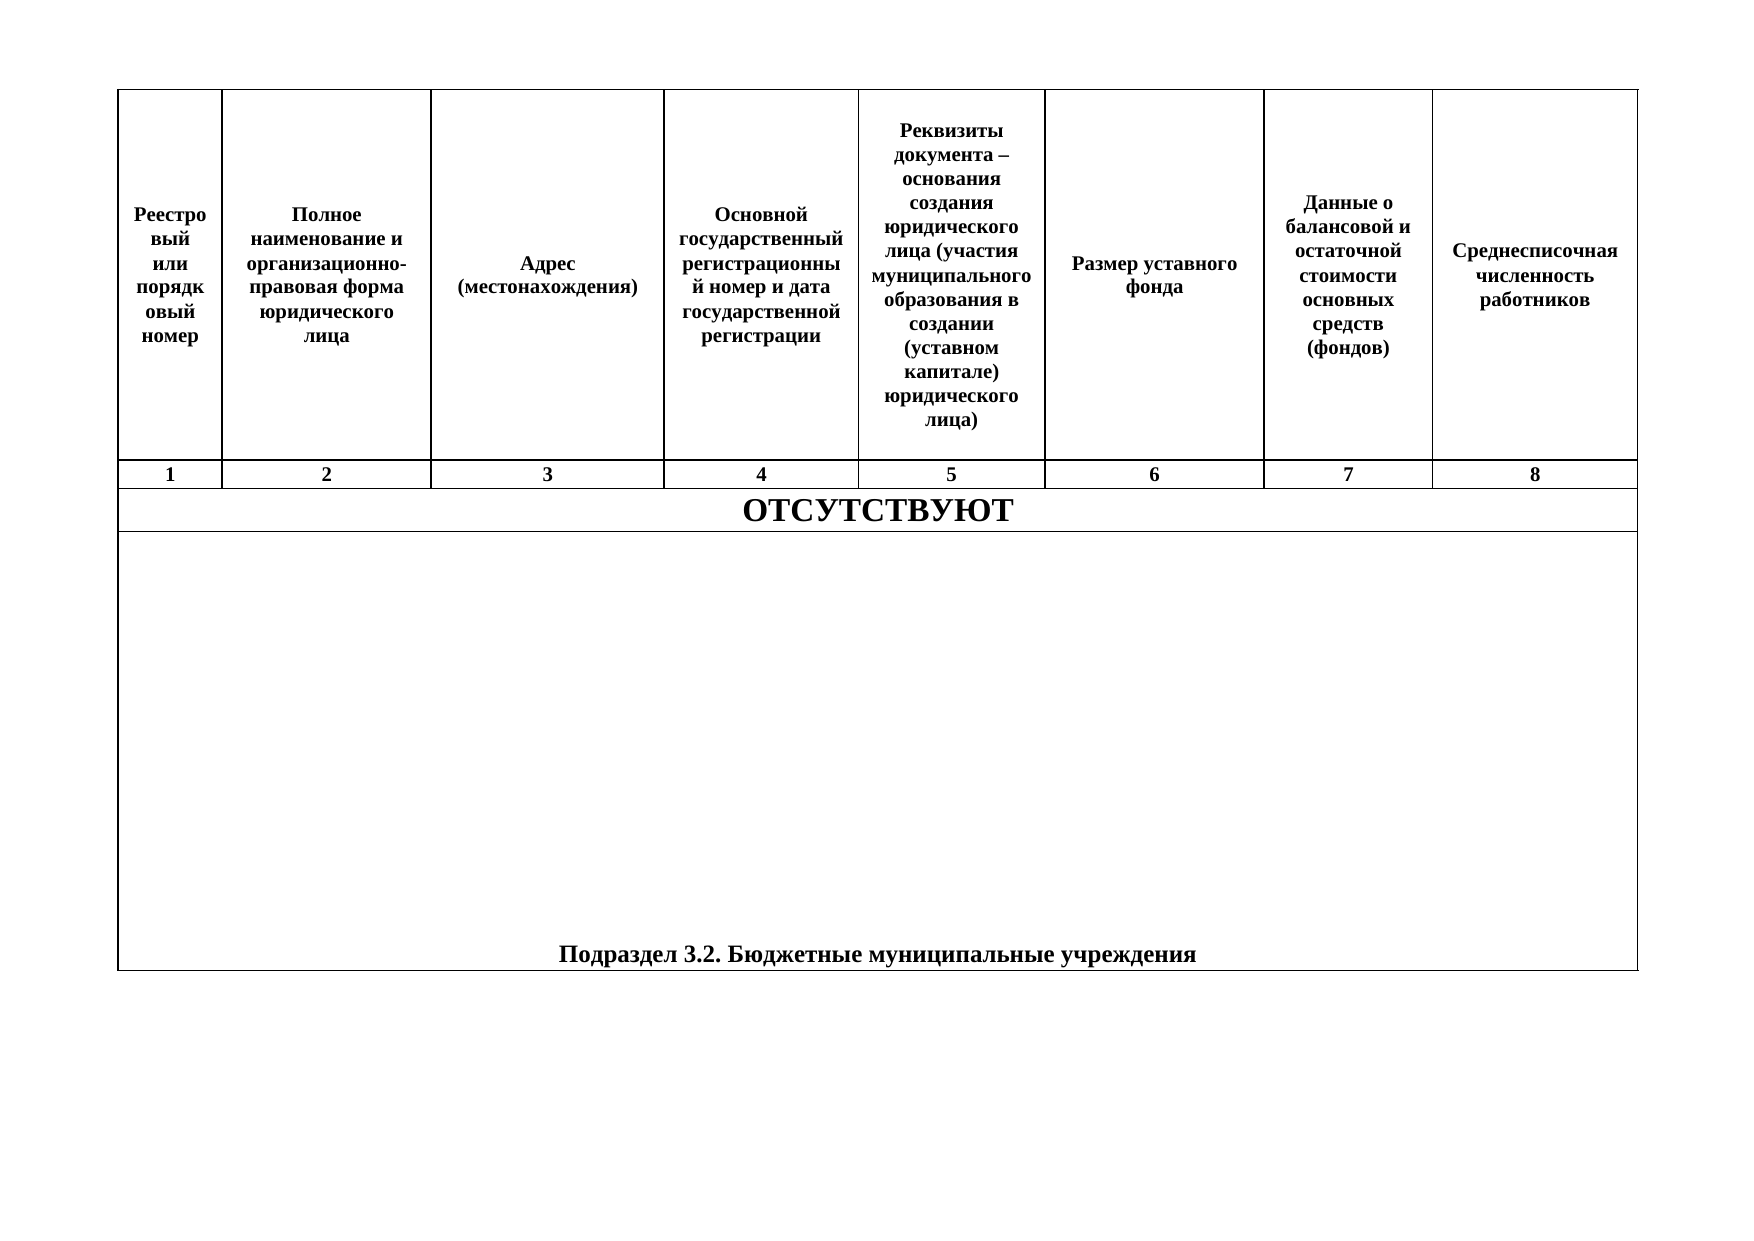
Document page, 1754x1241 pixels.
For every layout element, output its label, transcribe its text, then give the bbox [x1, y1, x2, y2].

table_cell 2 [223, 461, 430, 488]
table_cell 7 [1265, 461, 1432, 488]
table_cell 4 [665, 461, 858, 488]
table_cell 8 [1433, 461, 1637, 488]
table_cell Среднесписочная численность работников [1433, 90, 1637, 459]
table_cell Данные о балансовой и остаточной стоимости основных средств (фондов) [1265, 90, 1432, 459]
table_cell 3 [432, 461, 663, 488]
table_cell Полное наименование и организационно-правовая форма юридического лица [223, 90, 430, 459]
table_cell 5 [859, 461, 1044, 488]
table_cell Подраздел 3.2. Бюджетные муниципальные учреждения [119, 532, 1637, 969]
table_cell Реестровый или порядковый номер [119, 90, 221, 459]
table_cell Реквизиты документа – основания создания юридического лица (участия муниципального образования в создании (уставном капитале) юридического лица) [859, 90, 1044, 459]
table_cell Адрес (местонахождения) [432, 90, 663, 459]
table_cell 6 [1046, 461, 1263, 488]
table_cell 1 [119, 461, 221, 488]
table_cell ОТСУТСТВУЮТ [119, 489, 1637, 531]
table_cell Основной государственный регистрационный номер и дата государственной регистрации [665, 90, 858, 459]
table_cell Размер уставного фонда [1046, 90, 1263, 459]
